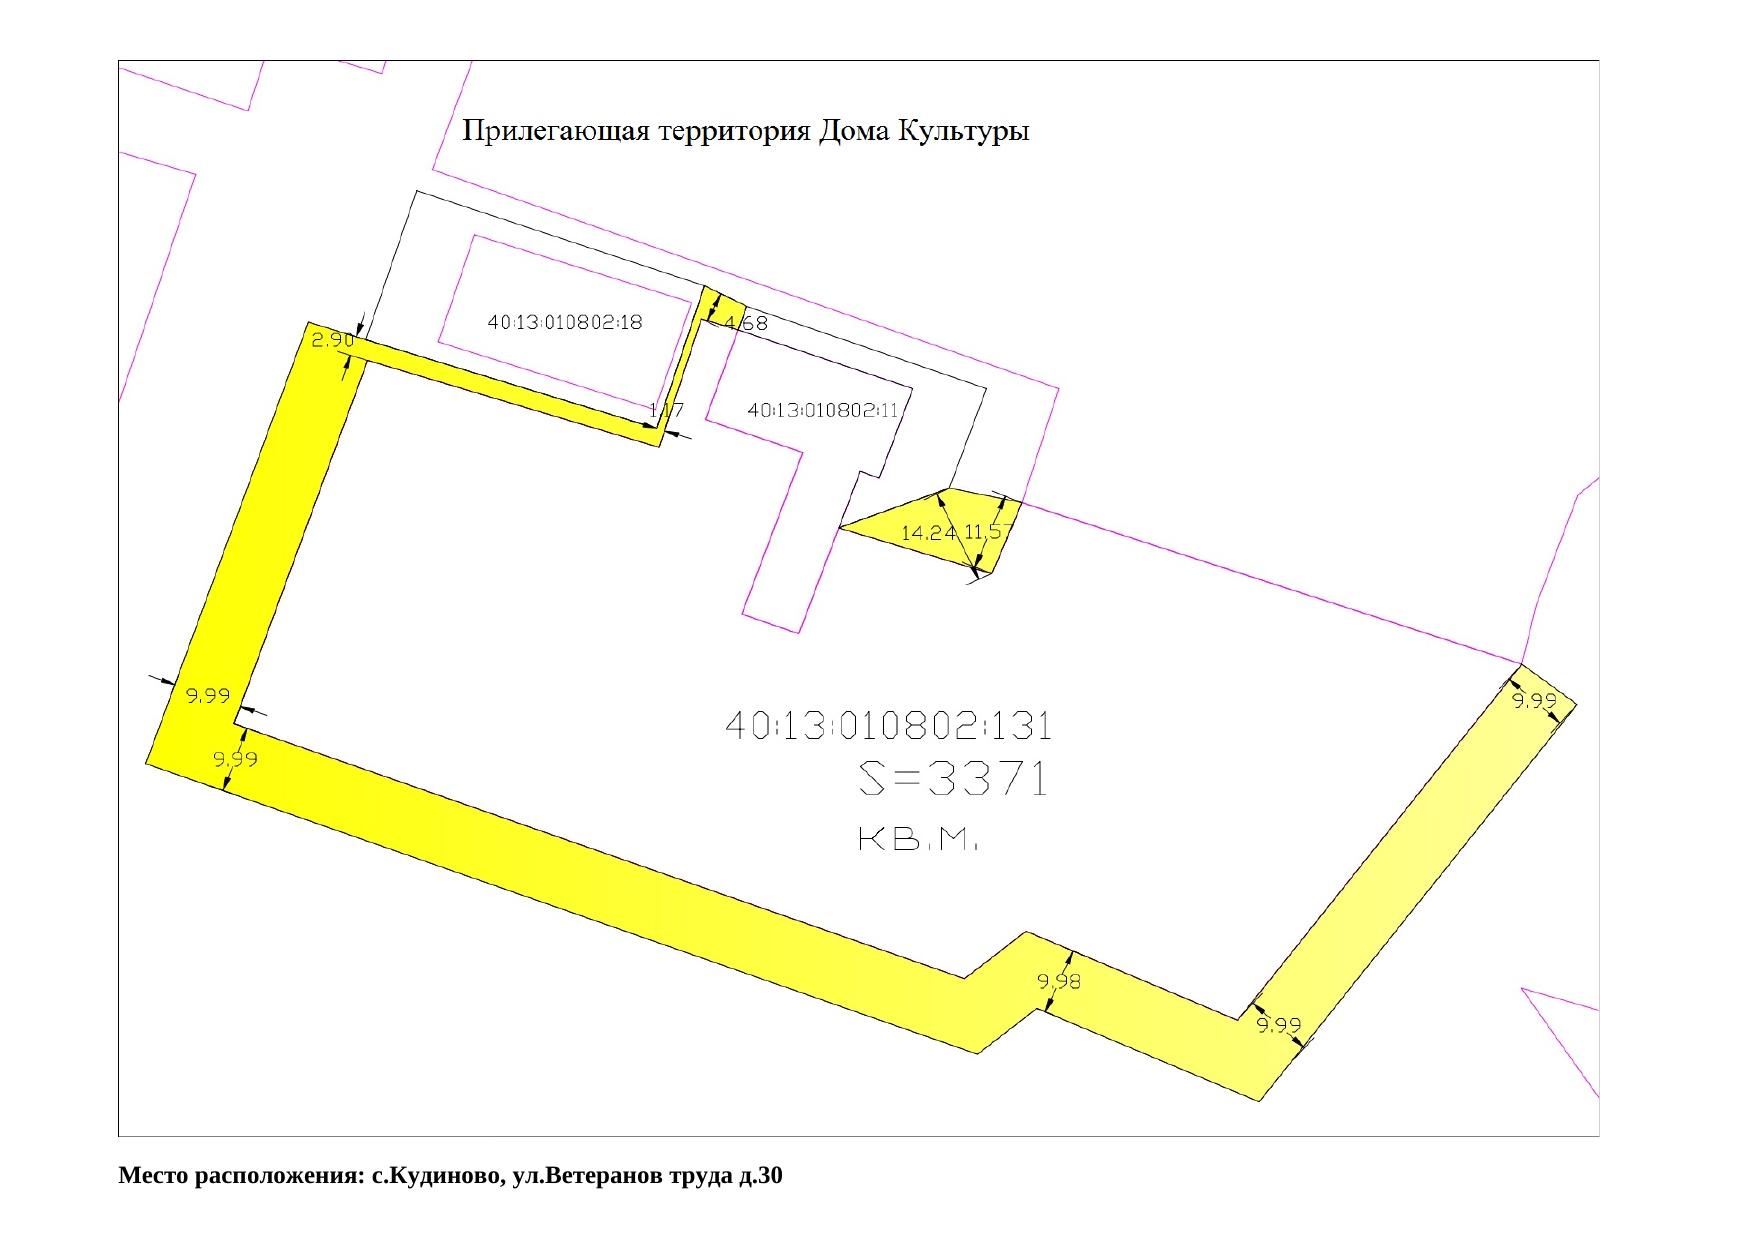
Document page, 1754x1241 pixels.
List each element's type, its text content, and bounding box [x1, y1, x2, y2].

text Место расположения: с.Кудиново, ул.Ветеранов труда д.30 [118, 1161, 1680, 1189]
picture [118, 44, 1600, 1137]
